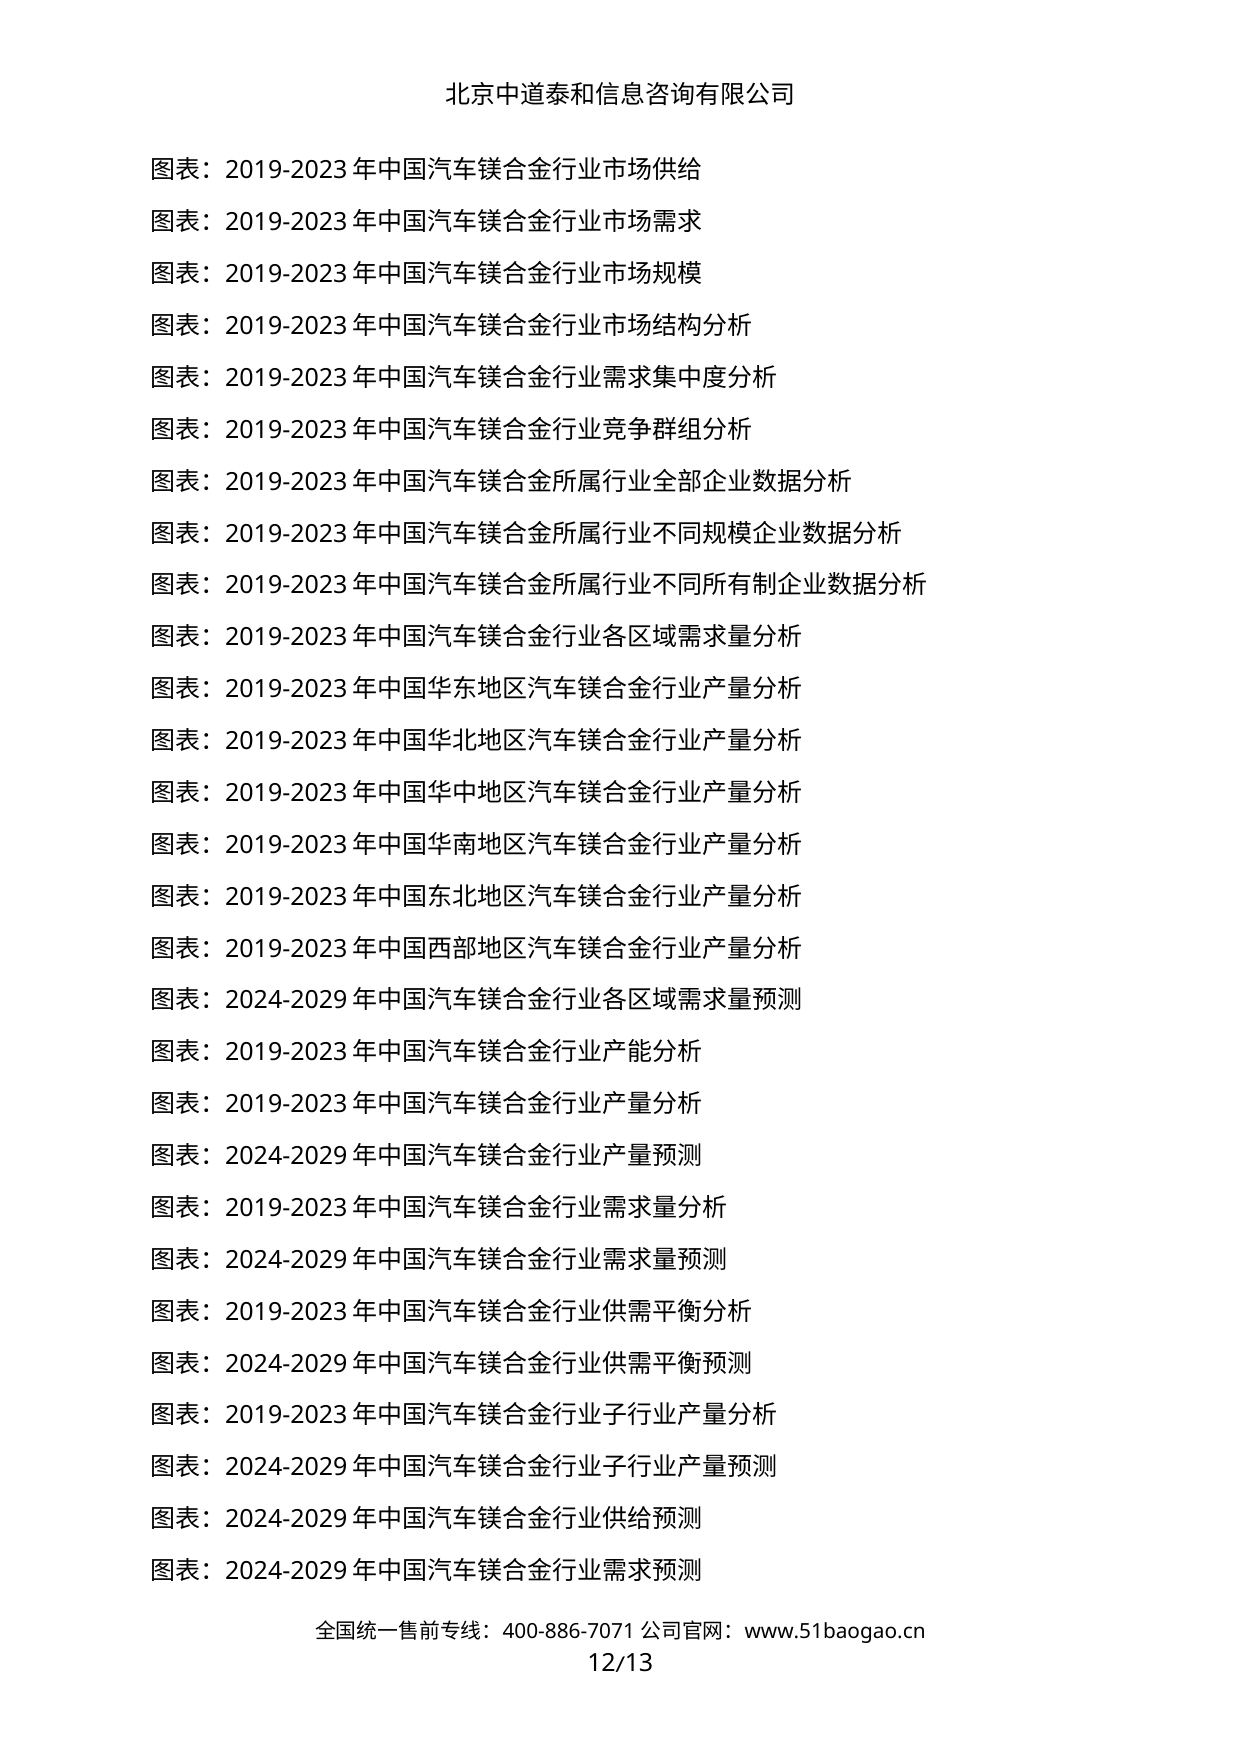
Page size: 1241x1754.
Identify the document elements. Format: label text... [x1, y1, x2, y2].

text 图表：2019-2023年中国汽车镁合金行业市场结构分析 [150, 306, 1090, 342]
text 图表：2019-2023年中国汽车镁合金所属行业不同所有制企业数据分析 [150, 565, 1090, 601]
text 图表：2019-2023年中国华南地区汽车镁合金行业产量分析 [150, 824, 1090, 861]
text 图表：2019-2023年中国西部地区汽车镁合金行业产量分析 [150, 928, 1090, 964]
text 图表：2019-2023年中国汽车镁合金行业市场规模 [150, 254, 1090, 290]
text 图表：2019-2023年中国汽车镁合金所属行业不同规模企业数据分析 [150, 513, 1090, 549]
text 图表：2019-2023年中国汽车镁合金行业市场供给 [150, 150, 1090, 186]
text 图表：2024-2029年中国汽车镁合金行业产量预测 [150, 1136, 1090, 1172]
text 图表：2019-2023年中国汽车镁合金行业各区域需求量分析 [150, 617, 1090, 653]
text 图表：2024-2029年中国汽车镁合金行业需求预测 [150, 1551, 1090, 1587]
text 图表：2024-2029年中国汽车镁合金行业子行业产量预测 [150, 1447, 1090, 1483]
text 图表：2019-2023年中国华东地区汽车镁合金行业产量分析 [150, 669, 1090, 705]
text 图表：2024-2029年中国汽车镁合金行业需求量预测 [150, 1239, 1090, 1276]
text 图表：2019-2023年中国汽车镁合金所属行业全部企业数据分析 [150, 461, 1090, 497]
text 图表：2019-2023年中国汽车镁合金行业供需平衡分析 [150, 1291, 1090, 1327]
text 图表：2024-2029年中国汽车镁合金行业各区域需求量预测 [150, 980, 1090, 1016]
text 图表：2019-2023年中国汽车镁合金行业市场需求 [150, 202, 1090, 238]
text 图表：2024-2029年中国汽车镁合金行业供需平衡预测 [150, 1343, 1090, 1379]
text 图表：2019-2023年中国东北地区汽车镁合金行业产量分析 [150, 876, 1090, 912]
text 图表：2019-2023年中国汽车镁合金行业产能分析 [150, 1032, 1090, 1068]
text 图表：2024-2029年中国汽车镁合金行业供给预测 [150, 1499, 1090, 1535]
text 图表：2019-2023年中国汽车镁合金行业竞争群组分析 [150, 409, 1090, 446]
text 图表：2019-2023年中国华北地区汽车镁合金行业产量分析 [150, 721, 1090, 757]
text 图表：2019-2023年中国华中地区汽车镁合金行业产量分析 [150, 772, 1090, 809]
text 图表：2019-2023年中国汽车镁合金行业子行业产量分析 [150, 1395, 1090, 1431]
text 图表：2019-2023年中国汽车镁合金行业需求量分析 [150, 1187, 1090, 1224]
text 图表：2019-2023年中国汽车镁合金行业产量分析 [150, 1084, 1090, 1120]
text 图表：2019-2023年中国汽车镁合金行业需求集中度分析 [150, 357, 1090, 394]
